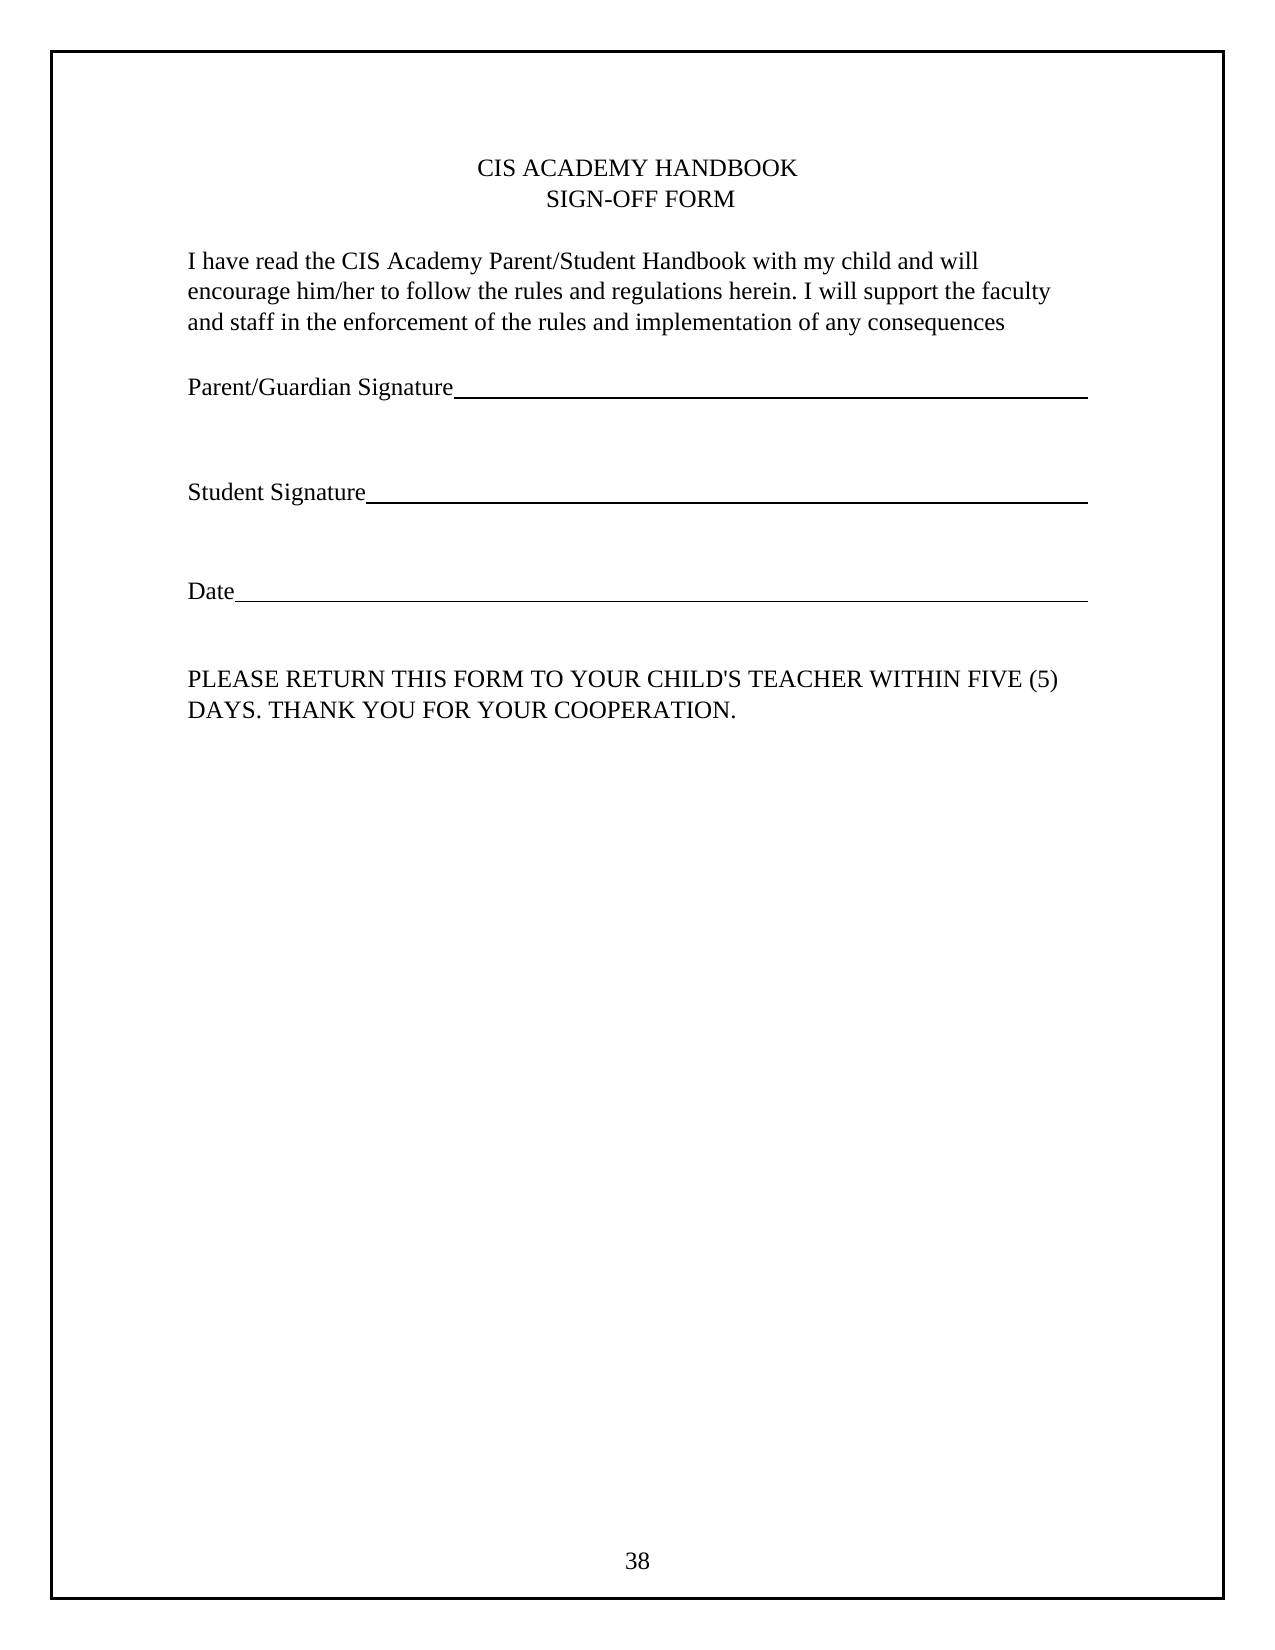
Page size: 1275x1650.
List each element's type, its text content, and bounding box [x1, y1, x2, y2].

text Date [187, 576, 1087, 605]
text PLEASE RETURN THIS FORM TO YOUR CHILD'S TEACHER WITHIN FIVE (5) DAYS. THANK YOU FOR YOUR COOPERATION. [187, 662, 1087, 724]
text Parent/Guardian Signature [187, 366, 1087, 401]
text I have read the CIS Academy Parent/Student Handbook with my child and will encourage him/her to follow the rules and regulations herein. I will support the faculty and staff in the enforcement of the rules and implementation of any consequences [187, 244, 1087, 336]
text SIGN-OFF FORM [187, 181, 1087, 213]
text Student Signature [187, 471, 1087, 506]
text CIS ACADEMY HANDBOOK [187, 150, 1087, 181]
